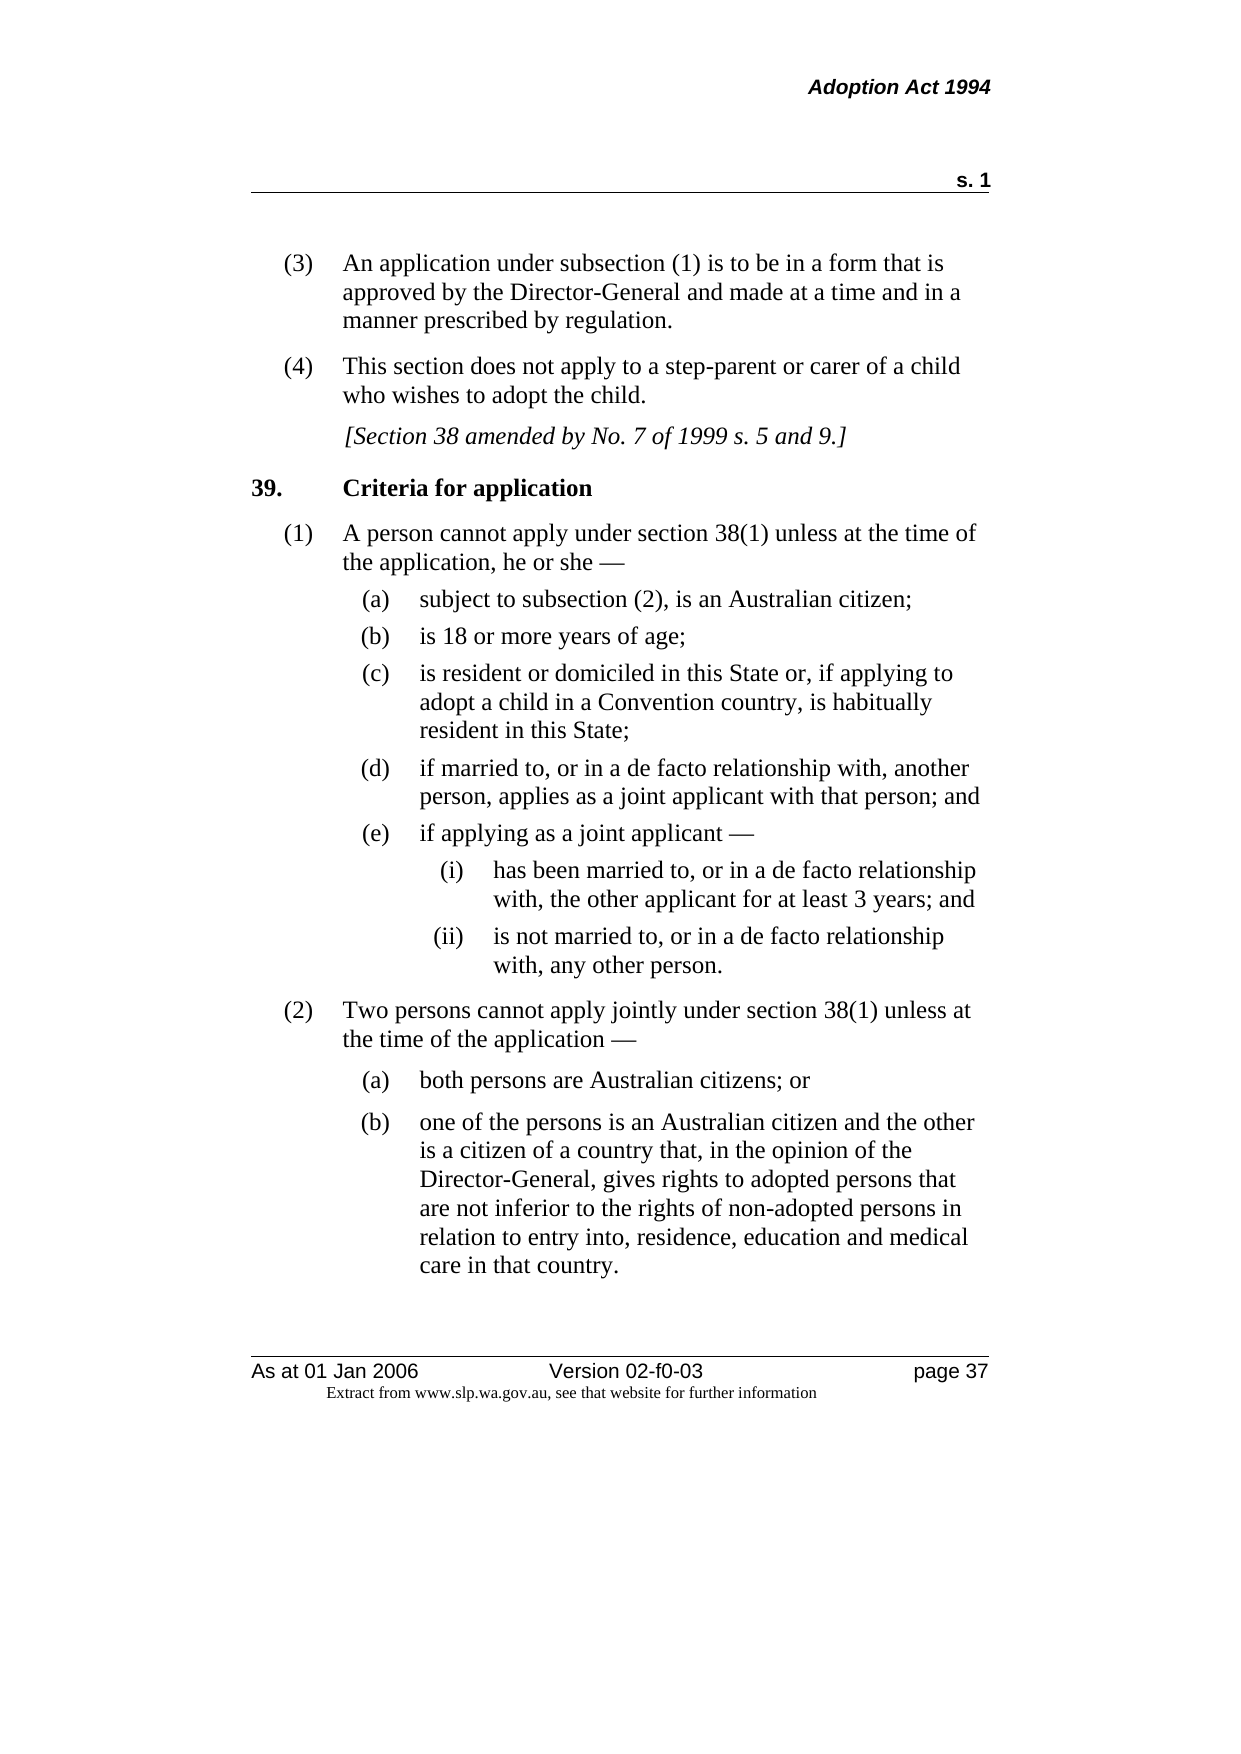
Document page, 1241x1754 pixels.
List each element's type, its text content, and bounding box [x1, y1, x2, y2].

text [Section 38 amended by No. 7 of 1999 s. 5 and 9.] [251, 421, 989, 450]
text (2) Two persons cannot apply jointly under section 38(1) unless at the time of the application — [251, 996, 989, 1053]
text (d) if married to, or in a de facto relationship with, another person, applies as a joint applicant with that person; and [251, 753, 989, 810]
text (ii) is not married to, or in a de facto relationship with, any other person. [251, 921, 989, 979]
text (b) one of the persons is an Australian citizen and the other is a citizen of a country that, in the opinion of the Director-General, gives rights to adopted persons that are not inferior to the rights of non-adopted persons in relation to entry into, residence, education and medical care in that country. [251, 1107, 989, 1279]
text (a) both persons are Australian citizens; or [251, 1066, 989, 1094]
text (a) subject to subsection (2), is an Australian citizen; [251, 584, 989, 613]
subtitle 39. Criteria for application [251, 473, 989, 501]
text (b) is 18 or more years of age; [251, 621, 989, 650]
text (c) is resident or domiciled in this State or, if applying to adopt a child in a Convention country, is habitually resident in this State; [251, 658, 989, 744]
text (1) A person cannot apply under section 38(1) unless at the time of the application, he or she — [251, 518, 989, 576]
text (3) An application under subsection (1) is to be in a form that is approved by the Director-General and made at a time and in a manner prescribed by regulation. [251, 248, 989, 334]
text (i) has been married to, or in a de facto relationship with, the other applicant for at least 3 years; and [251, 856, 989, 913]
text (4) This section does not apply to a step-parent or carer of a child who wishes to adopt the child. [251, 351, 989, 408]
text (e) if applying as a joint applicant — [251, 818, 989, 847]
